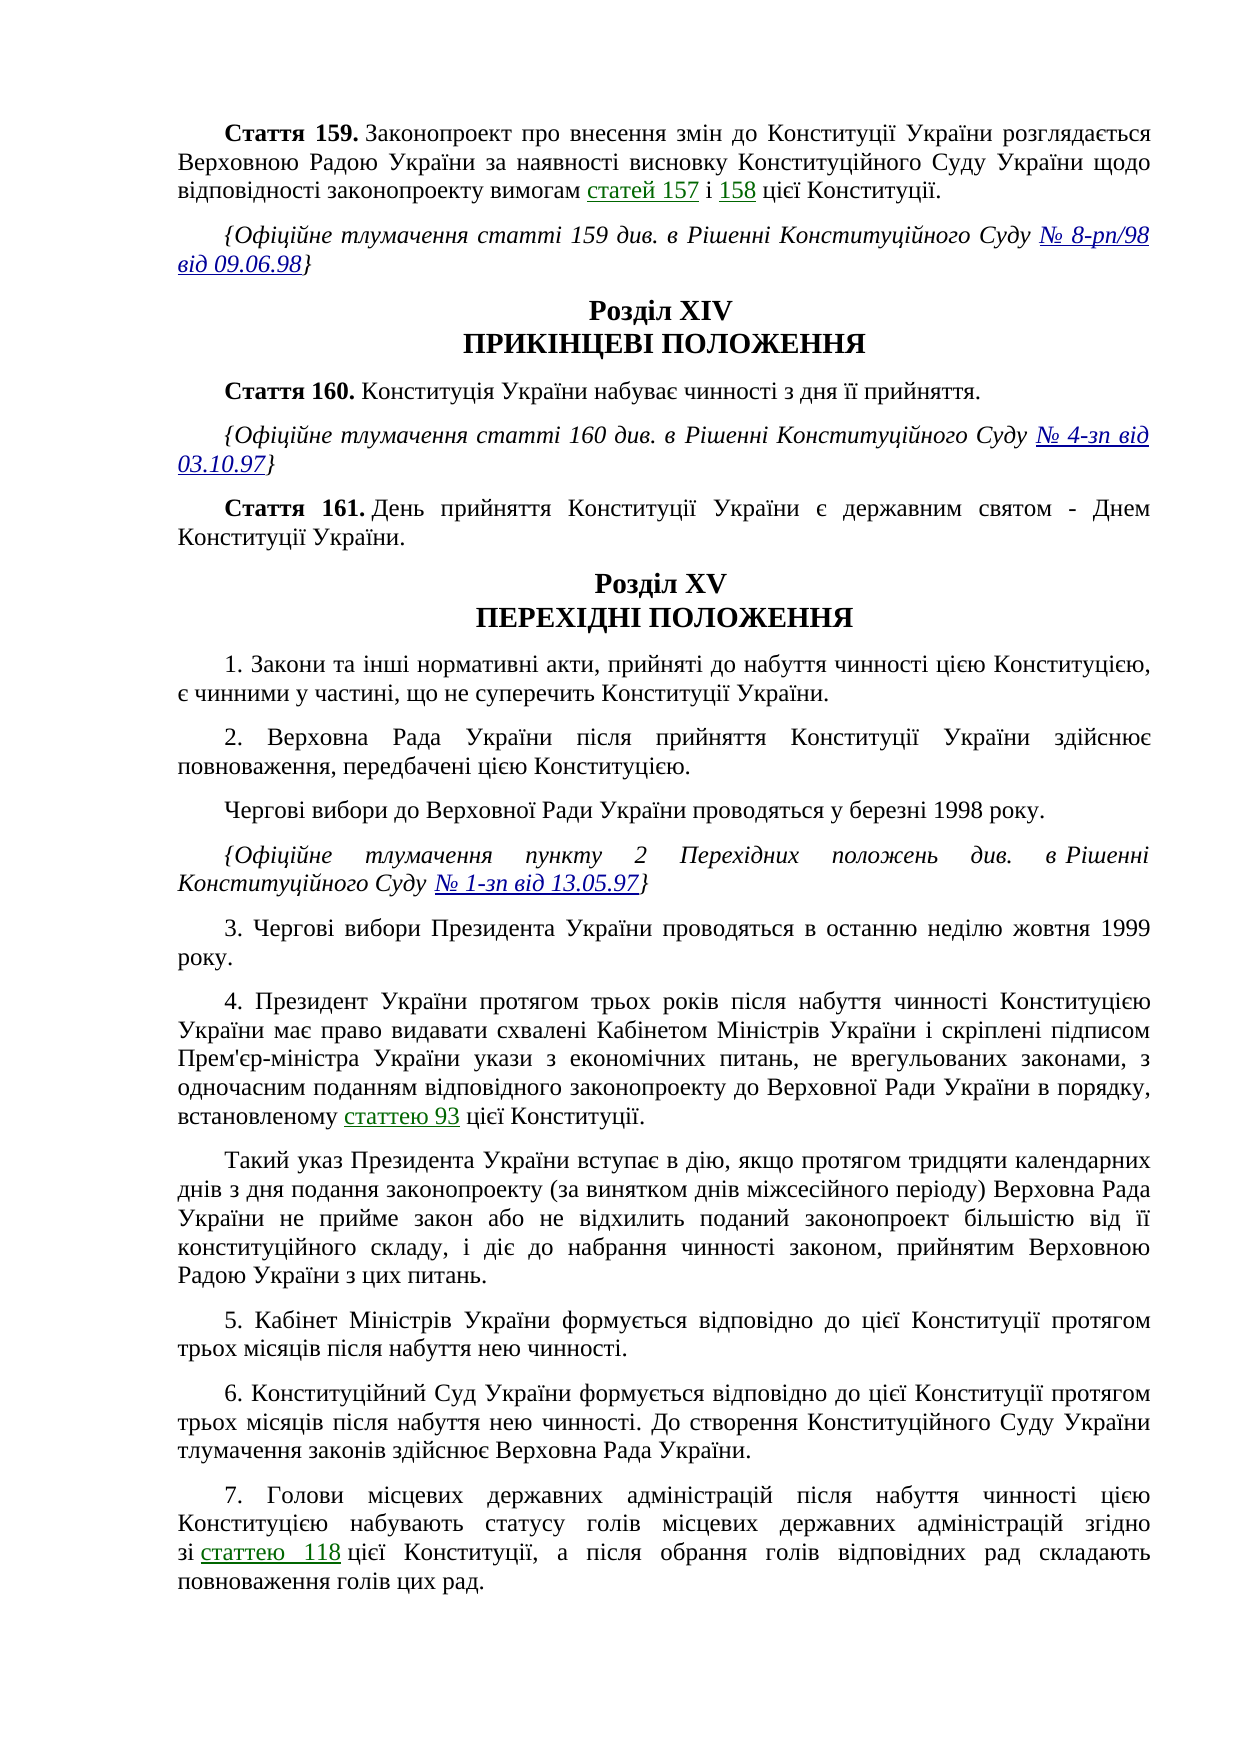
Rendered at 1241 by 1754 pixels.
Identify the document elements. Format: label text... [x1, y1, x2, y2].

text Розділ XV ПЕРЕХІДНІ ПОЛОЖЕННЯ [224, 566, 1105, 633]
text 1. Закони та інші нормативні акти, прийняті до набуття чинності цією Конституцією, є чинними у частині, що не суперечить Конституції України. [177, 649, 1152, 707]
text Чергові вибори до Верховної Ради України проводяться у березні 1998 року. [177, 795, 1152, 824]
text {Офіційне тлумачення статті 160 див. в Рішенні Конституційного Суду № 4-зп від 03.10.97} [177, 420, 1152, 478]
text 7. Голови місцевих державних адміністрацій після набуття чинності цією Конституцією набувають статусу голів місцевих державних адміністрацій згідно зі статтею 118 цієї Конституції, а після обрання голів відповідних рад складають повноваження голів цих рад. [177, 1480, 1152, 1595]
text {Офіційне тлумачення статті 159 див. в Рішенні Конституційного Суду № 8-рп/98 від 09.06.98} [177, 220, 1152, 277]
text Розділ XIV ПРИКІНЦЕВІ ПОЛОЖЕННЯ [224, 293, 1105, 360]
text Стаття 160. Конституція України набуває чинності з дня її прийняття. [177, 376, 1152, 404]
text {Офіційне тлумачення пункту 2 Перехідних положень див. в Рішенні Конституційного Суду № 1-зп від 13.05.97} [177, 840, 1152, 897]
text 6. Конституційний Суд України формується відповідно до цієї Конституції протягом трьох місяців після набуття нею чинності. До створення Конституційного Суду України тлумачення законів здійснює Верховна Рада України. [177, 1378, 1152, 1464]
text Стаття 161. День прийняття Конституції України є державним святом - Днем Конституції України. [177, 493, 1152, 551]
text 2. Верховна Рада України після прийняття Конституції України здійснює повноваження, передбачені цією Конституцією. [177, 722, 1152, 780]
text Стаття 159. Законопроект про внесення змін до Конституції України розглядається Верховною Радою України за наявності висновку Конституційного Суду України щодо відповідності законопроекту вимогам статей 157 і 158 цієї Конституції. [177, 118, 1152, 204]
text 3. Чергові вибори Президента України проводяться в останню неділю жовтня 1999 року. [177, 913, 1152, 970]
text 5. Кабінет Міністрів України формується відповідно до цієї Конституції протягом трьох місяців після набуття нею чинності. [177, 1305, 1152, 1362]
text Такий указ Президента України вступає в дію, якщо протягом тридцяти календарних днів з дня подання законопроекту (за винятком днів міжсесійного періоду) Верховна Рада України не прийме закон або не відхилить поданий законопроект більшістю від її конституційного складу, і діє до набрання чинності законом, прийнятим Верховною Радою України з цих питань. [177, 1145, 1152, 1289]
text 4. Президент України протягом трьох років після набуття чинності Конституцією України має право видавати схвалені Кабінетом Міністрів України і скріплені підписом Прем'єр-міністра України укази з економічних питань, не врегульованих законами, з одночасним поданням відповідного законопроекту до Верховної Ради України в порядку, встановленому статтею 93 цієї Конституції. [177, 986, 1152, 1130]
